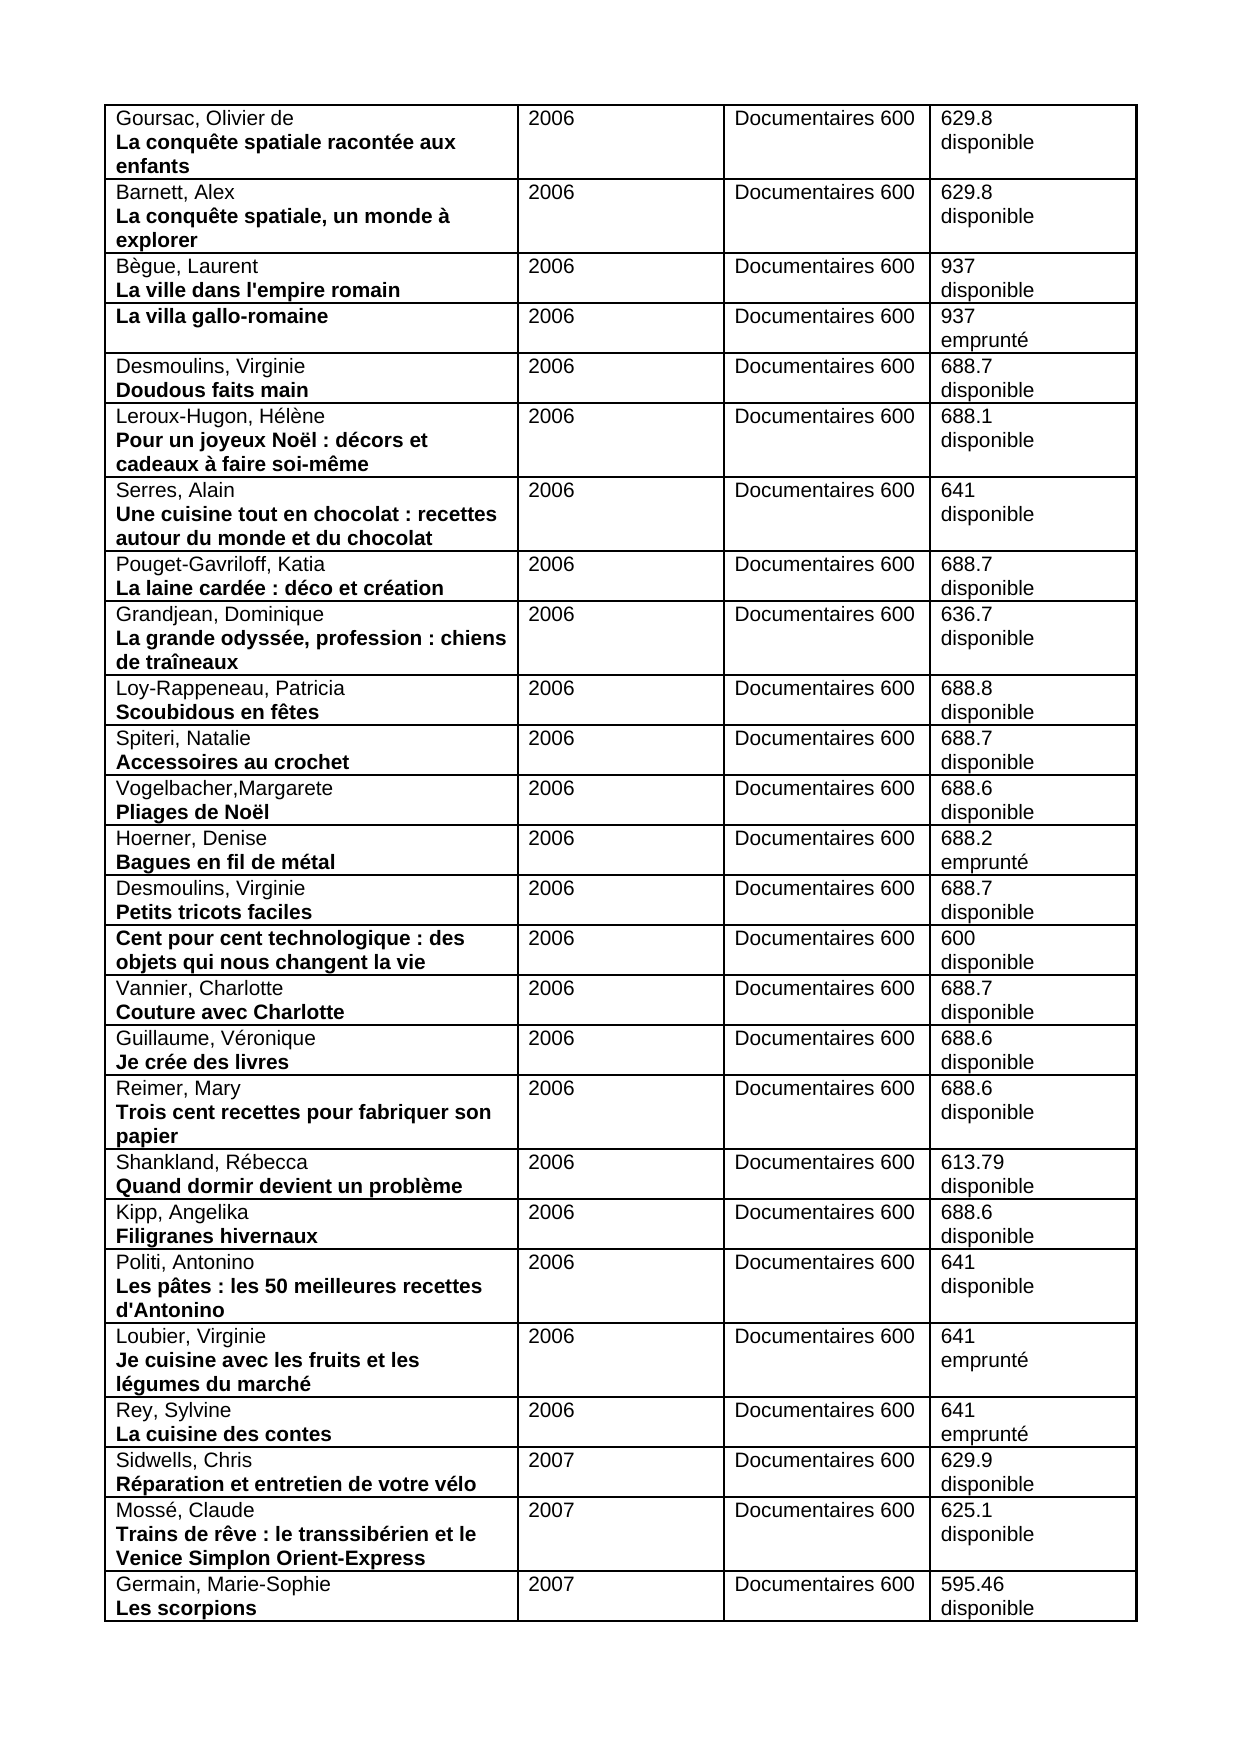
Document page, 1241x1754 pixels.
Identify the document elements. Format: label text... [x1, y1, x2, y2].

table_cell 688.7 disponible [931, 354, 1135, 402]
table_cell Shankland, Rébecca Quand dormir devient un problème [106, 1150, 517, 1198]
table_cell Documentaires 600 [725, 404, 929, 476]
table_cell Desmoulins, Virginie Petits tricots faciles [106, 876, 517, 924]
table_cell Documentaires 600 [725, 1150, 929, 1198]
table_cell 2006 [519, 254, 723, 302]
table_cell 2006 [519, 926, 723, 974]
table_cell Spiteri, Natalie Accessoires au crochet [106, 726, 517, 774]
table_cell 688.6 disponible [931, 1026, 1135, 1074]
table_cell Sidwells, Chris Réparation et entretien de votre vélo [106, 1448, 517, 1496]
table_cell 2006 [519, 478, 723, 550]
table_cell 937 emprunté [931, 304, 1135, 352]
table_cell Documentaires 600 [725, 106, 929, 178]
table_cell Documentaires 600 [725, 926, 929, 974]
table_cell 2006 [519, 304, 723, 352]
table_cell Desmoulins, Virginie Doudous faits main [106, 354, 517, 402]
table_cell Documentaires 600 [725, 354, 929, 402]
table_cell 641 disponible [931, 1250, 1135, 1322]
table_cell 688.7 disponible [931, 552, 1135, 600]
table_cell 688.7 disponible [931, 976, 1135, 1024]
table_cell 600 disponible [931, 926, 1135, 974]
table_cell 2006 [519, 1250, 723, 1322]
table_cell Documentaires 600 [725, 1324, 929, 1396]
table_cell 2007 [519, 1448, 723, 1496]
table_cell Goursac, Olivier de La conquête spatiale racontée aux enfants [106, 106, 517, 178]
table_cell 2006 [519, 552, 723, 600]
table_cell Documentaires 600 [725, 1572, 929, 1620]
table_cell 688.7 disponible [931, 876, 1135, 924]
table_cell Grandjean, Dominique La grande odyssée, profession : chiens de traîneaux [106, 602, 517, 674]
table_cell Rey, Sylvine La cuisine des contes [106, 1398, 517, 1446]
table_cell 2006 [519, 776, 723, 824]
table_cell Vannier, Charlotte Couture avec Charlotte [106, 976, 517, 1024]
table_cell Reimer, Mary Trois cent recettes pour fabriquer son papier [106, 1076, 517, 1148]
table_cell Leroux-Hugon, Hélène Pour un joyeux Noël : décors et cadeaux à faire soi-même [106, 404, 517, 476]
table_cell 641 emprunté [931, 1324, 1135, 1396]
table_cell Documentaires 600 [725, 676, 929, 724]
table_cell Documentaires 600 [725, 1250, 929, 1322]
table_cell 2006 [519, 1026, 723, 1074]
table_cell Loy-Rappeneau, Patricia Scoubidous en fêtes [106, 676, 517, 724]
table_cell Vogelbacher,Margarete Pliages de Noël [106, 776, 517, 824]
table_cell Documentaires 600 [725, 976, 929, 1024]
table_cell 688.7 disponible [931, 726, 1135, 774]
table_cell 2006 [519, 676, 723, 724]
table_cell 2006 [519, 1200, 723, 1248]
table_cell 688.1 disponible [931, 404, 1135, 476]
table_cell Documentaires 600 [725, 478, 929, 550]
table_cell Documentaires 600 [725, 1398, 929, 1446]
table_cell Documentaires 600 [725, 1026, 929, 1074]
table_cell Documentaires 600 [725, 180, 929, 252]
table_cell Documentaires 600 [725, 776, 929, 824]
table_cell 688.6 disponible [931, 1076, 1135, 1148]
table_cell 2006 [519, 876, 723, 924]
table_cell 2006 [519, 726, 723, 774]
table_cell Guillaume, Véronique Je crée des livres [106, 1026, 517, 1074]
table_cell Documentaires 600 [725, 1076, 929, 1148]
table_cell 613.79 disponible [931, 1150, 1135, 1198]
table_cell 2006 [519, 1150, 723, 1198]
table_cell Mossé, Claude Trains de rêve : le transsibérien et le Venice Simplon Orient-Express [106, 1498, 517, 1570]
table_cell Documentaires 600 [725, 1200, 929, 1248]
table_cell Documentaires 600 [725, 602, 929, 674]
table_cell 2006 [519, 404, 723, 476]
table_cell 2006 [519, 354, 723, 402]
table_cell La villa gallo-romaine [106, 304, 517, 352]
table_cell Germain, Marie-Sophie Les scorpions [106, 1572, 517, 1620]
table_cell Documentaires 600 [725, 254, 929, 302]
table_cell 2006 [519, 602, 723, 674]
table_cell Documentaires 600 [725, 1498, 929, 1570]
table_cell Kipp, Angelika Filigranes hivernaux [106, 1200, 517, 1248]
table_cell 641 emprunté [931, 1398, 1135, 1446]
table_cell Documentaires 600 [725, 304, 929, 352]
table_cell 595.46 disponible [931, 1572, 1135, 1620]
table_cell 636.7 disponible [931, 602, 1135, 674]
table_cell 629.8 disponible [931, 106, 1135, 178]
table_cell Documentaires 600 [725, 552, 929, 600]
table_cell 2006 [519, 1324, 723, 1396]
table_cell 688.8 disponible [931, 676, 1135, 724]
table_cell 2006 [519, 1398, 723, 1446]
table_cell Documentaires 600 [725, 876, 929, 924]
table_cell Hoerner, Denise Bagues en fil de métal [106, 826, 517, 874]
table_cell 2006 [519, 180, 723, 252]
table_cell 641 disponible [931, 478, 1135, 550]
table_cell 2006 [519, 106, 723, 178]
table_cell Cent pour cent technologique : des objets qui nous changent la vie [106, 926, 517, 974]
table_cell 937 disponible [931, 254, 1135, 302]
table_cell 2006 [519, 826, 723, 874]
table_cell 2007 [519, 1498, 723, 1570]
table_cell 629.9 disponible [931, 1448, 1135, 1496]
table_cell Bègue, Laurent La ville dans l'empire romain [106, 254, 517, 302]
table_cell 688.2 emprunté [931, 826, 1135, 874]
table_cell Serres, Alain Une cuisine tout en chocolat : recettes autour du monde et du chocolat [106, 478, 517, 550]
table_cell Politi, Antonino Les pâtes : les 50 meilleures recettes d'Antonino [106, 1250, 517, 1322]
table_cell 688.6 disponible [931, 776, 1135, 824]
table_cell Documentaires 600 [725, 826, 929, 874]
table_cell 625.1 disponible [931, 1498, 1135, 1570]
table_cell 2006 [519, 976, 723, 1024]
table_cell 688.6 disponible [931, 1200, 1135, 1248]
table_cell Documentaires 600 [725, 1448, 929, 1496]
table_cell Pouget-Gavriloff, Katia La laine cardée : déco et création [106, 552, 517, 600]
table_cell 2006 [519, 1076, 723, 1148]
table_cell Loubier, Virginie Je cuisine avec les fruits et les légumes du marché [106, 1324, 517, 1396]
table_cell 629.8 disponible [931, 180, 1135, 252]
table_cell Documentaires 600 [725, 726, 929, 774]
table_cell 2007 [519, 1572, 723, 1620]
table_cell Barnett, Alex La conquête spatiale, un monde à explorer [106, 180, 517, 252]
